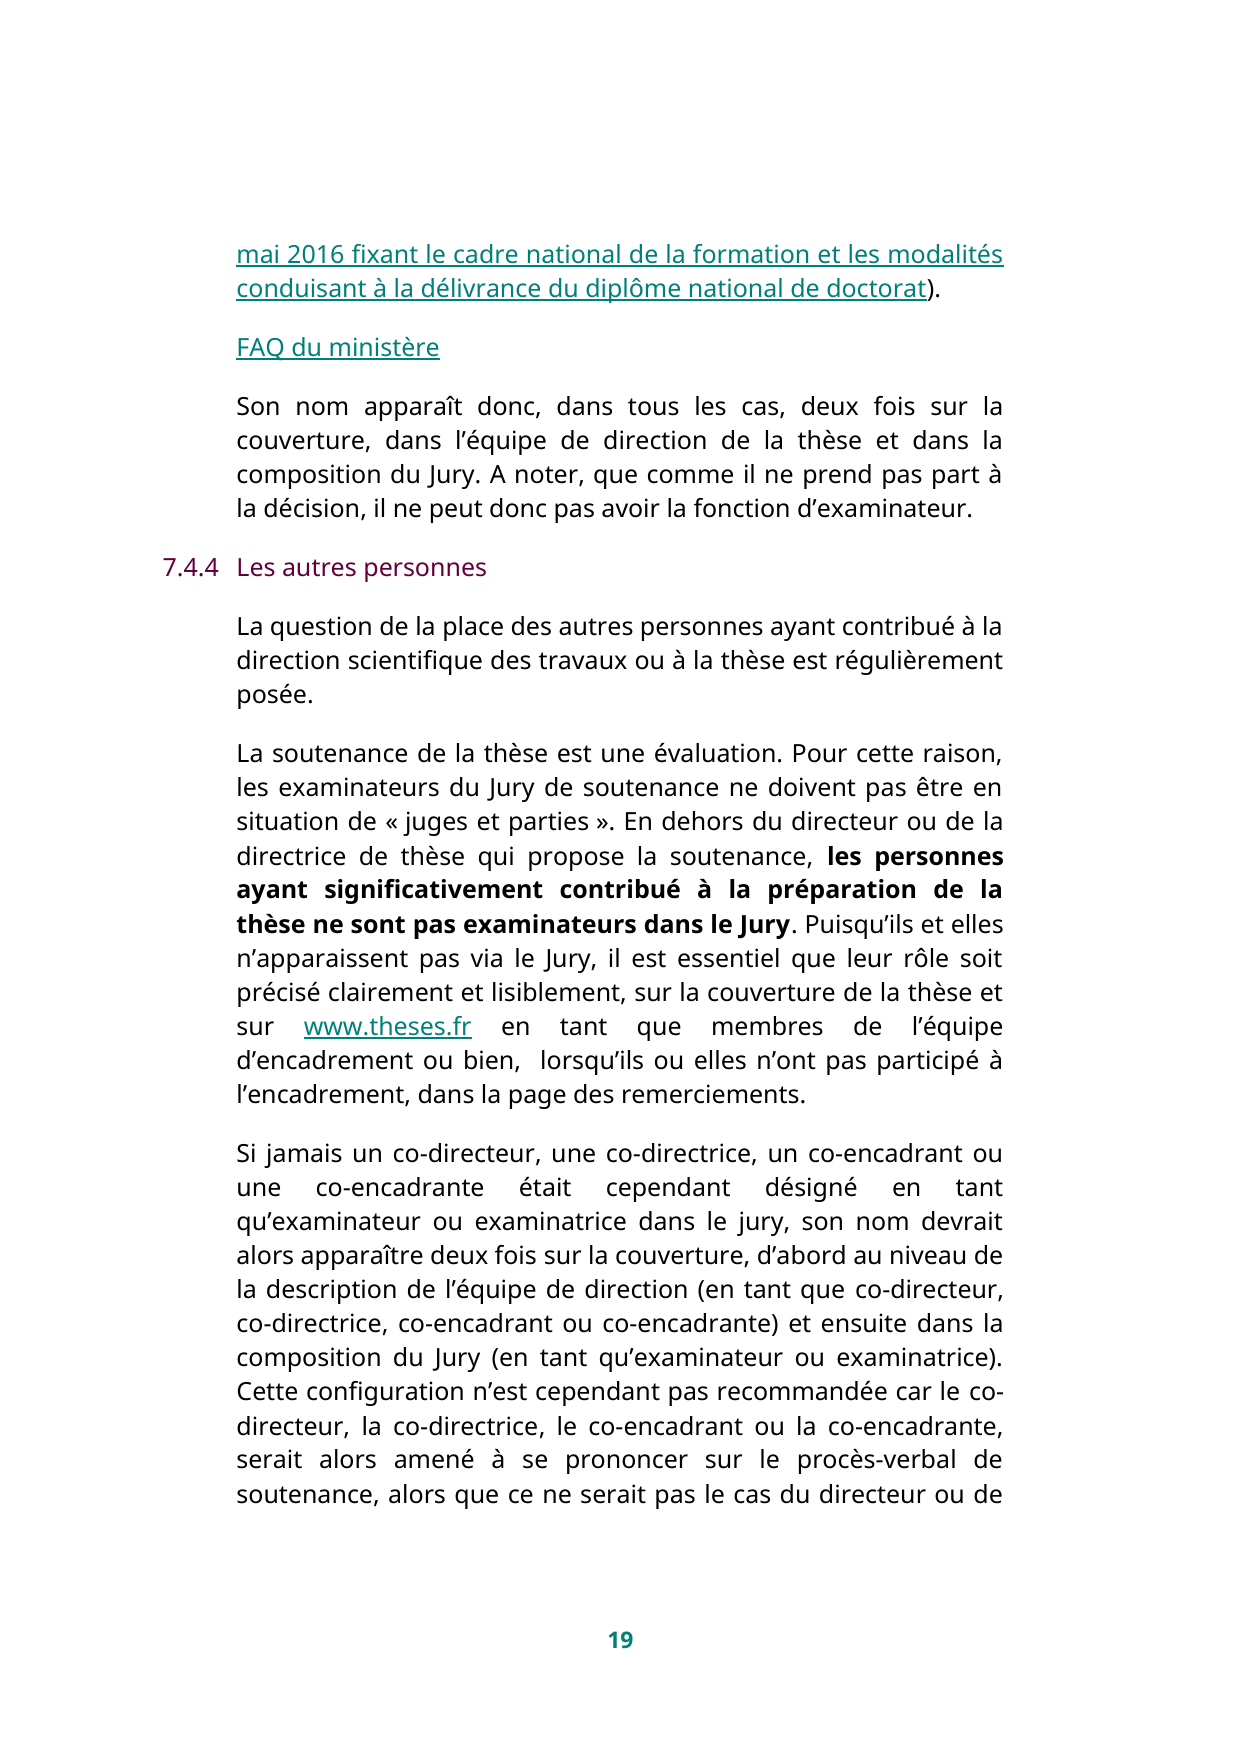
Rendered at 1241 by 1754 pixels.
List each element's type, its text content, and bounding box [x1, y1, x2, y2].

text FAQ du ministère [236, 329, 1004, 363]
subtitle Les autres personnes [162, 550, 1004, 584]
text La soutenance de la thèse est une évaluation. Pour cette raison, les examinateurs du Jury de soutenance ne doivent pas être en situation de « juges et parties ». En dehors du directeur ou de la directrice de thèse qui propose la soutenance, les personnes ayant significativement contribué à la préparation de la thèse ne sont pas examinateurs dans le Jury. Puisqu’ils et elles n’apparaissent pas via le Jury, il est essentiel que leur rôle soit précisé clairement et lisiblement, sur la couverture de la thèse et sur www.theses.fr en tant que membres de l’équipe d’encadrement ou bien, lorsqu’ils ou elles n’ont pas participé à l’encadrement, dans la page des remerciements. [236, 736, 1004, 1111]
text Son nom apparaît donc, dans tous les cas, deux fois sur la couverture, dans l’équipe de direction de la thèse et dans la composition du Jury. A noter, que comme il ne prend pas part à la décision, il ne peut donc pas avoir la fonction d’examinateur. [236, 388, 1004, 525]
text La question de la place des autres personnes ayant contribué à la direction scientifique des travaux ou à la thèse est régulièrement posée. [236, 609, 1004, 711]
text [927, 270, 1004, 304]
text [236, 1136, 1004, 1510]
